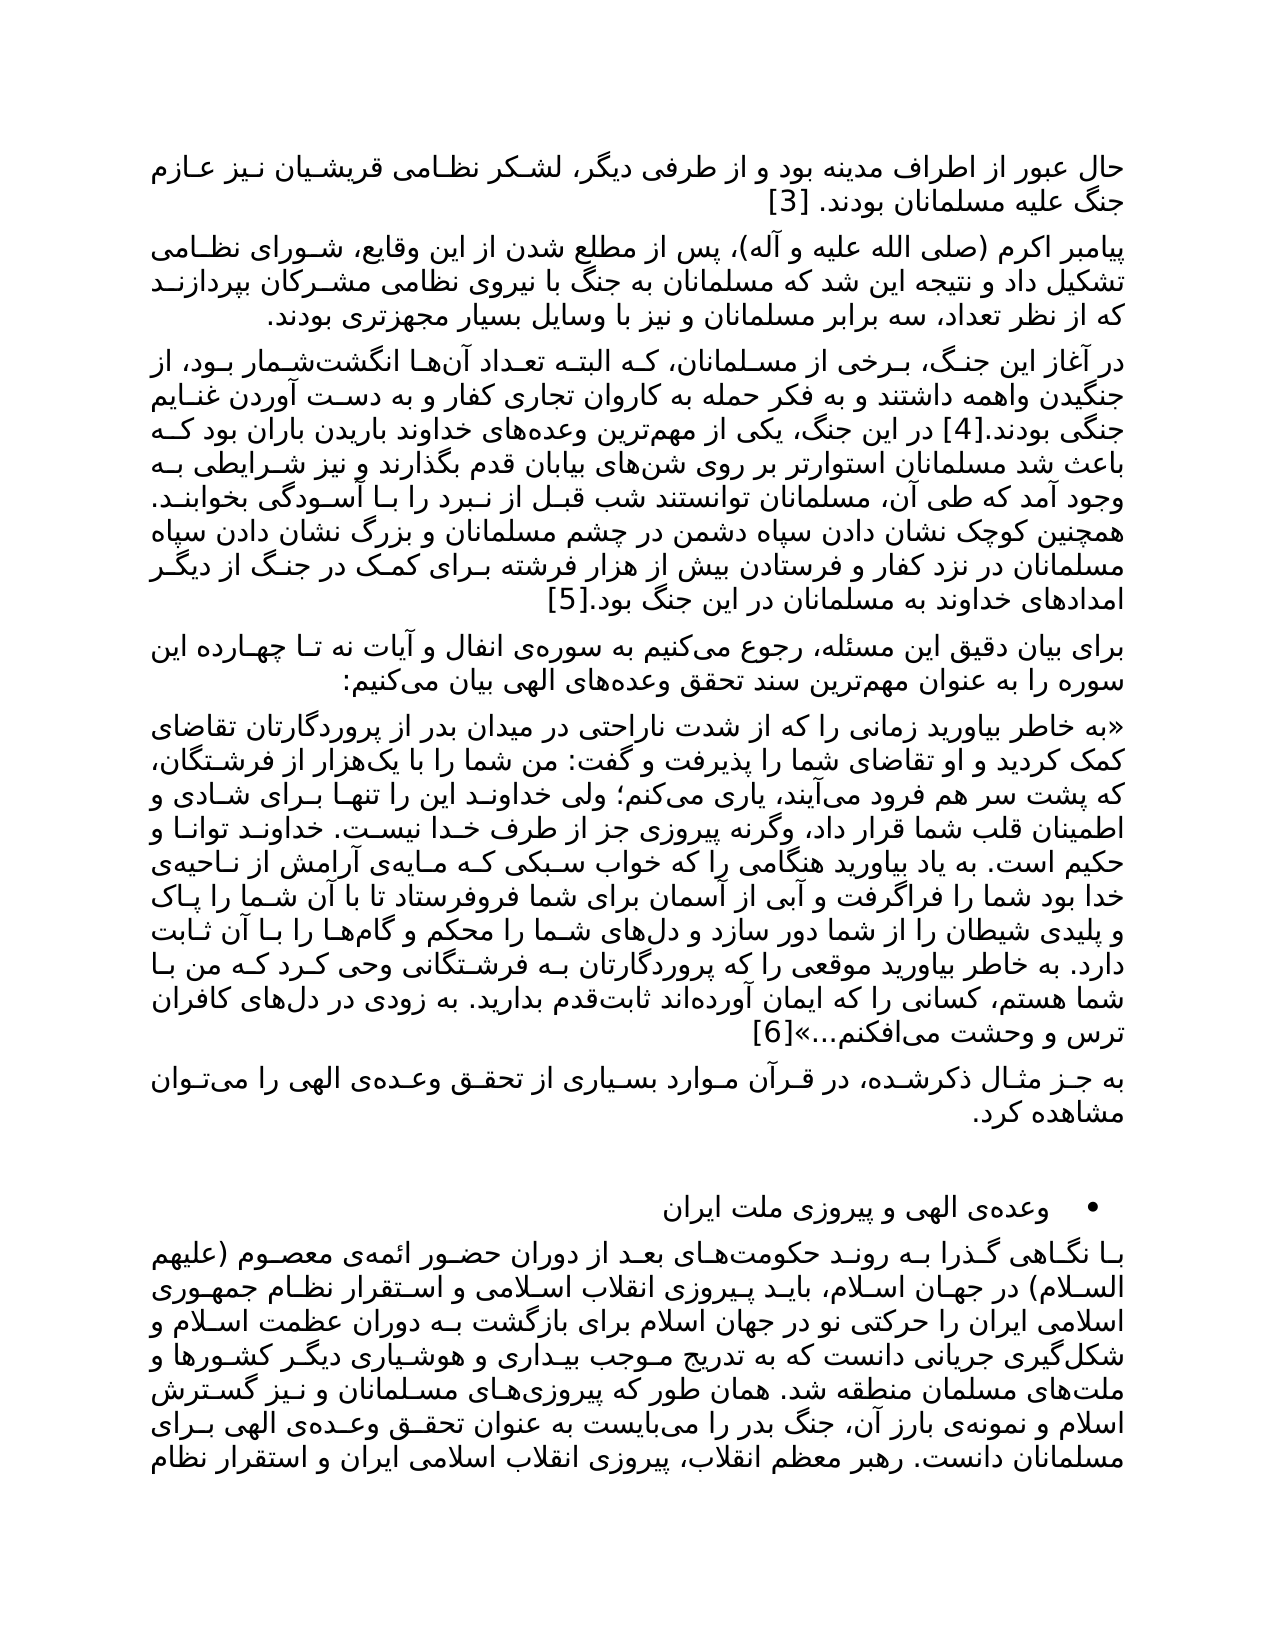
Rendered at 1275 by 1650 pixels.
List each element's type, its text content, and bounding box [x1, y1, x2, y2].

text «به خاطر بیاورید زمانی را که از شدت ناراحتی در میدان بدر از پروردگارتان تقاضای کمک کردید و او تقاضای شما را پذیرفت و گفت: من شما را با یک‌‌هزار از فرشتگان، که پشت سر هم فرود می‌آیند، یاری می‌کنم؛ ولی خداوند این را تنها برای شادی و اطمینان قلب شما قرار داد، وگرنه پیروزی جز از طرف خدا نیست. خداوند توانا و حکیم است. به یاد بیاورید هنگامی را که خواب سبکی که مایه‌ی آرامش از ناحیه‌ی خدا بود شما را فراگرفت و آبی از آسمان برای شما فروفرستاد تا با آن شما را پاک و پلیدی شیطان را از شما دور سازد و دل‌های شما را محکم و گام‌ها را با آن ثابت دارد. به خاطر بیاورید موقعی را که پروردگارتان به فرشتگانی وحی کرد که من با شما هستم، کسانی را که ایمان آورده‌اند ثابت‌قدم بدارید. به زودی در دل‌های کافران ترس و وحشت می‌افکنم...»[6] [150, 709, 1125, 1049]
text برای بیان دقیق این مسئله، رجوع می‌کنیم به سوره‌ی انفال و آیات نه تا چهارده این سوره را به عنوان مهم‌ترین سند تحقق وعده‌های الهی بیان می‌کنیم‌: [150, 629, 1125, 697]
text در آغاز این جنگ، برخی از مسلمانان، که البته تعداد آن‌ها انگشت‌شمار بود، از جنگیدن واهمه داشتند و به فکر حمله به کاروان تجاری کفار و به دست آوردن غنایم جنگی بودند.[4] در این جنگ، یکی از مهم‌ترین وعده‌های خداوند باریدن باران بود که باعث شد مسلمانان استوارتر بر روی شن‌های بیابان قدم بگذارند و نیز شرایطی به وجود آمد که طی آن، مسلمانان توانستند شب قبل از نبرد را با آسودگی بخوابند. همچنین کوچک نشان دادن سپاه دشمن در چشم مسلمانان و بزرگ نشان دادن سپاه مسلمانان در نزد کفار و فرستادن بیش از هزار فرشته برای کمک در جنگ از دیگر امدادهای خداوند به مسلمانان در این جنگ بود.[5] [150, 345, 1125, 616]
text به جز مثال ذکرشده، در قرآن موارد بسیاری از تحقق وعده‌ی الهی را می‌توان مشاهده کرد. [150, 1061, 1125, 1129]
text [150, 1236, 1125, 1474]
text پیامبر اکرم (صلی الله علیه و آله)، پس از مطلع شدن از این وقایع، شورای نظامی تشکیل داد و نتیجه این شد که مسلمانان به جنگ با نیروی نظامی مشرکان بپردازند که از نظر تعداد، سه برابر مسلمانان و نیز با وسایل بسیار مجهزتری بودند. [150, 230, 1125, 332]
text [150, 150, 1125, 218]
list وعده‌ی الهی و پیروزی ملت ایران [150, 1190, 1087, 1224]
